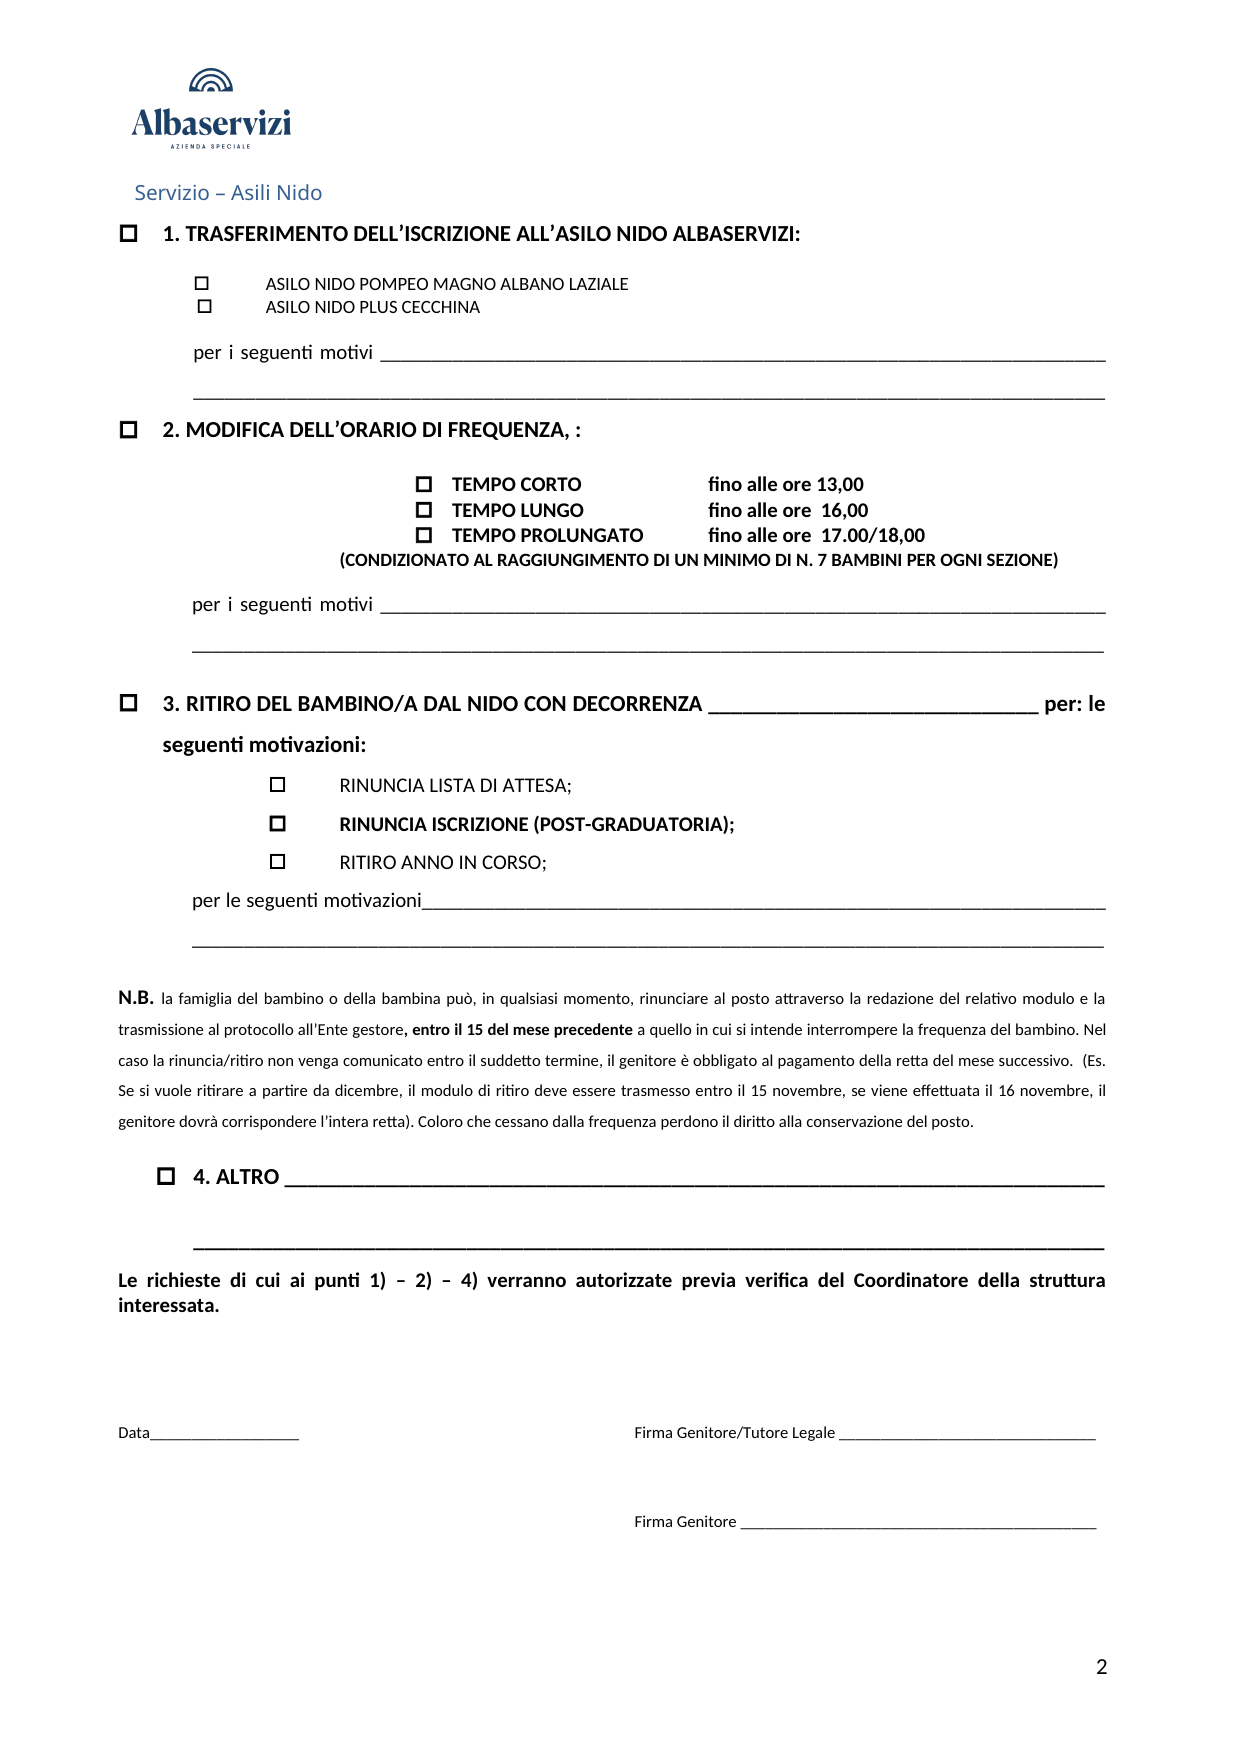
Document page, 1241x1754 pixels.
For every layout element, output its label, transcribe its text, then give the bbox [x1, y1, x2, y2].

text RINUNCIA ISCRIZIONE (POST-GRADUATORIA); [268, 811, 1107, 836]
list 2. MODIFICA DELL’ORARIO DI FREQUENZA, : [118, 416, 1107, 443]
list 4. ALTRO ________________________________________________________________________ [156, 1162, 1107, 1190]
picture [118, 39, 303, 177]
text ASILO NIDO PLUS CECCHINA [118, 296, 1107, 318]
list TEMPO LUNGO fino alle ore 16,00 [414, 497, 1107, 522]
list TEMPO PROLUNGATO fino alle ore 17.00/18,00 [414, 522, 1107, 548]
text ASILO NIDO POMPEO MAGNO ALBANO LAZIALE [193, 273, 1107, 296]
text N.B. la famiglia del bambino o della bambina può, in qualsiasi momento, rinunciare al posto attraverso la redazione del relativo modulo e la trasmissione al protocollo all’Ente gestore, entro il 15 del mese precedente a quello in cui si intende interrompere la frequenza del bambino. Nel caso la rinuncia/ritiro non venga comunicato entro il suddetto termine, il genitore è obbligato al pagamento della retta del mese successivo. (Es. Se si vuole ritirare a partire da dicembre, il modulo di ritiro deve essere trasmesso entro il 15 novembre, se viene effettuata il 16 novembre, il genitore dovrà corrispondere l’intera retta). Coloro che cessano dalla frequenza perdono il diritto alla conservazione del posto. [118, 984, 1107, 1131]
list TEMPO CORTO fino alle ore 13,00 [414, 472, 1107, 497]
text (CONDIZIONATO AL RAGGIUNGIMENTO DI UN MINIMO DI N. 7 BAMBINI PER OGNI SEZIONE) [339, 548, 1107, 571]
list 1. TRASFERIMENTO DELL’ISCRIZIONE ALL’ASILO NIDO ALBASERVIZI: [118, 219, 1107, 247]
text RITIRO ANNO IN CORSO; [268, 849, 1107, 874]
text Data__________________ Firma Genitore/Tutore Legale _______________________________ [118, 1423, 1107, 1443]
text RINUNCIA LISTA DI ATTESA; [268, 773, 1107, 798]
text per le seguenti motivazioni__________________________________________________________________ ________________________________________________________________________________________ [192, 887, 1107, 951]
text Firma Genitore ___________________________________________ [487, 1511, 1107, 1531]
text ________________________________________________________________________________ [193, 1225, 1107, 1253]
text per i seguenti motivi ______________________________________________________________________ ________________________________________________________________________________________ [192, 592, 1107, 655]
list 3. RITIRO DEL BAMBINO/A DAL NIDO CON DECORRENZA _____________________________ per: le seguenti motivazioni: [118, 689, 1107, 759]
text Le richieste di cui ai punti 1) – 2) – 4) verranno autorizzate previa verifica del Coordinatore della struttura interessata. [118, 1267, 1107, 1318]
text per i seguenti motivi ______________________________________________________________________ ________________________________________________________________________________________ [193, 339, 1107, 403]
